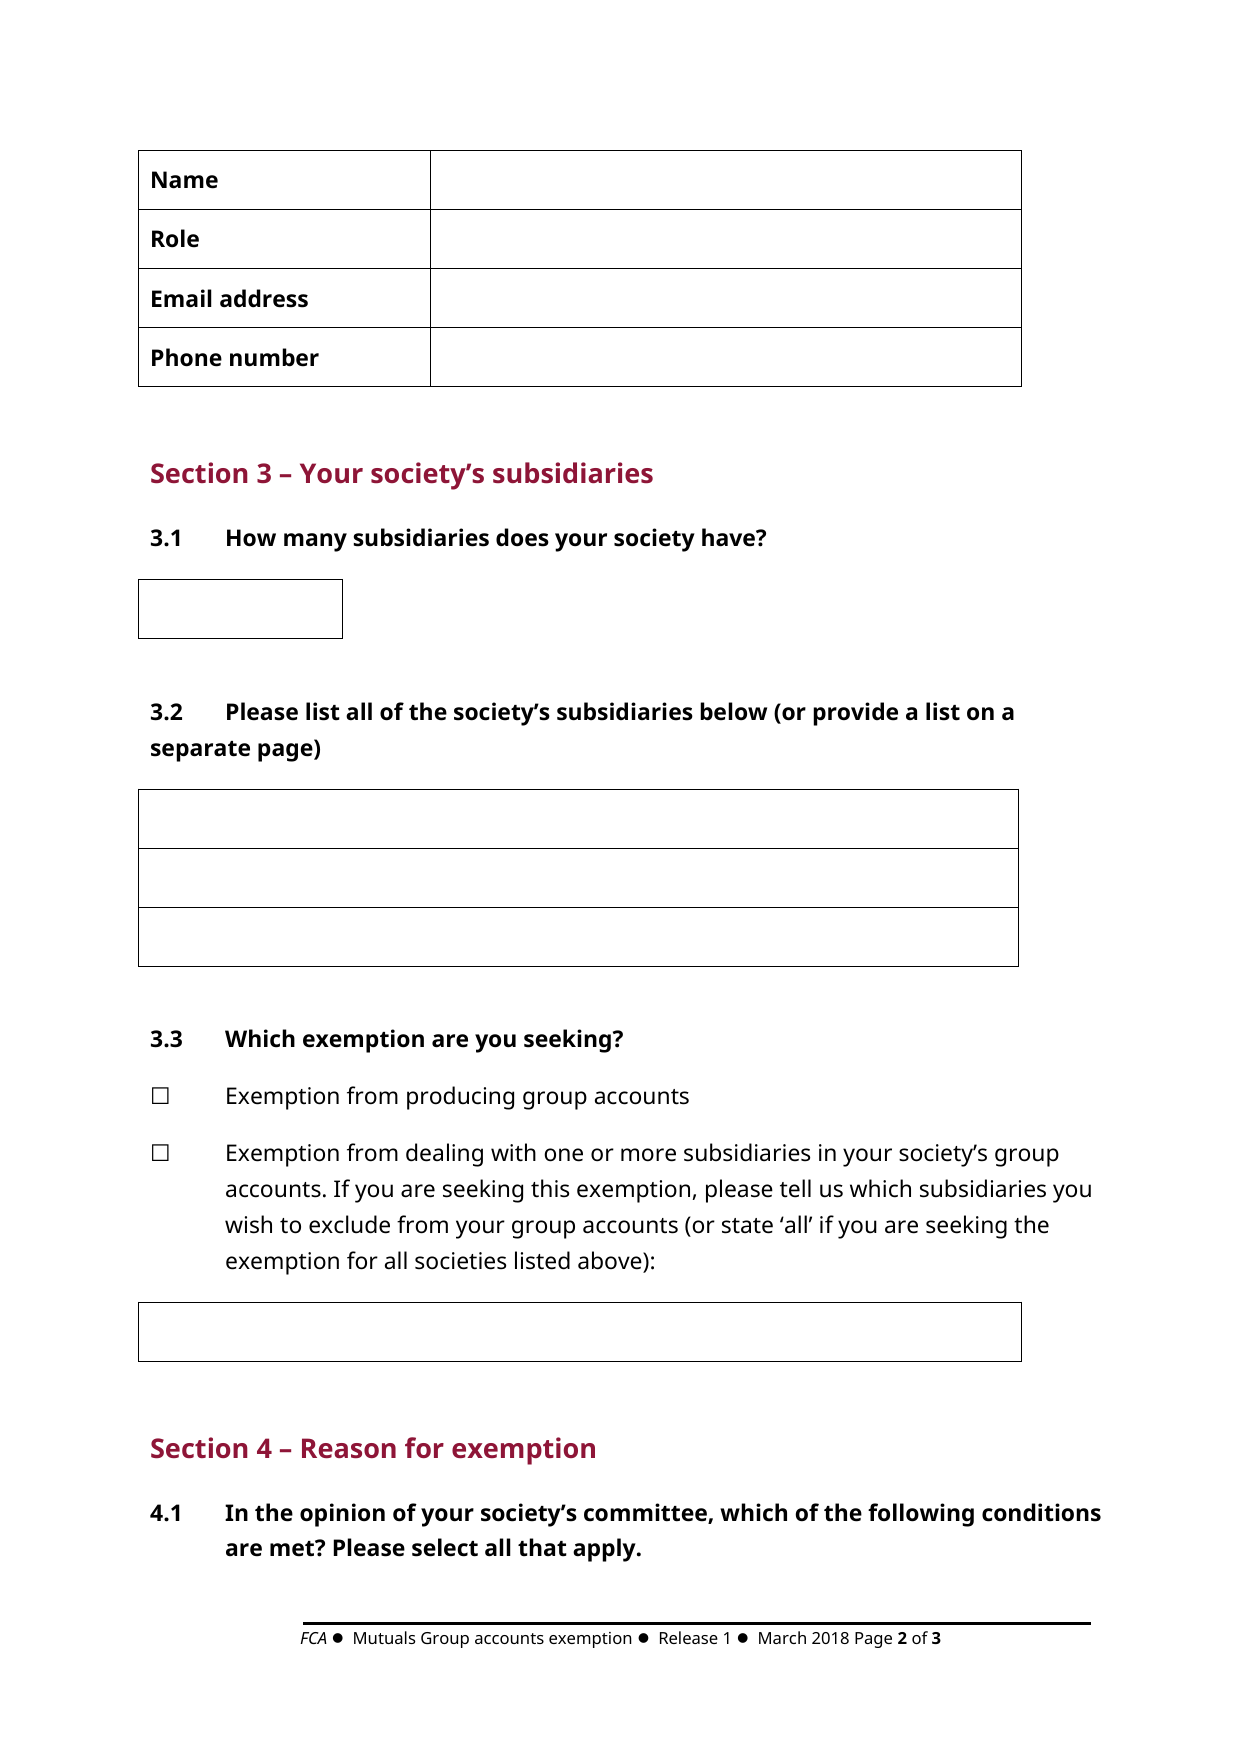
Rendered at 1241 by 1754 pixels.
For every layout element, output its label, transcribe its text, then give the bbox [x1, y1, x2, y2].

table_cell [431, 328, 1021, 386]
table_header Name [139, 151, 430, 209]
table_header [139, 790, 1018, 847]
text 4.1 In the opinion of your society’s committee, which of the following conditions are met? Please select all that apply. [150, 1496, 1107, 1564]
text 3.2 Please list all of the society’s subsidiaries below (or provide a list on a separate page) [150, 696, 1107, 763]
text Exemption from producing group accounts [150, 1080, 1107, 1111]
table_header [139, 580, 342, 638]
table_cell [139, 908, 1018, 966]
table_cell Email address [139, 269, 430, 327]
table_cell [431, 269, 1021, 327]
table_header [139, 1303, 1021, 1361]
text Section 4 – Reason for exemption [150, 1429, 1107, 1466]
text 3.3 Which exemption are you seeking? [150, 1023, 1107, 1055]
table_cell [139, 849, 1018, 907]
table_cell Phone number [139, 328, 430, 386]
table_header [431, 151, 1021, 209]
table_cell [431, 210, 1021, 268]
text Section 3 – Your society’s subsidiaries [150, 455, 1107, 492]
text 3.1 How many subsidiaries does your society have? [150, 522, 1107, 553]
table_cell Role [139, 210, 430, 268]
text Exemption from dealing with one or more subsidiaries in your society’s group accounts. If you are seeking this exemption, please tell us which subsidiaries you wish to exclude from your group accounts (or state ‘all’ if you are seeking the exemption for all societies listed above): [150, 1137, 1107, 1276]
